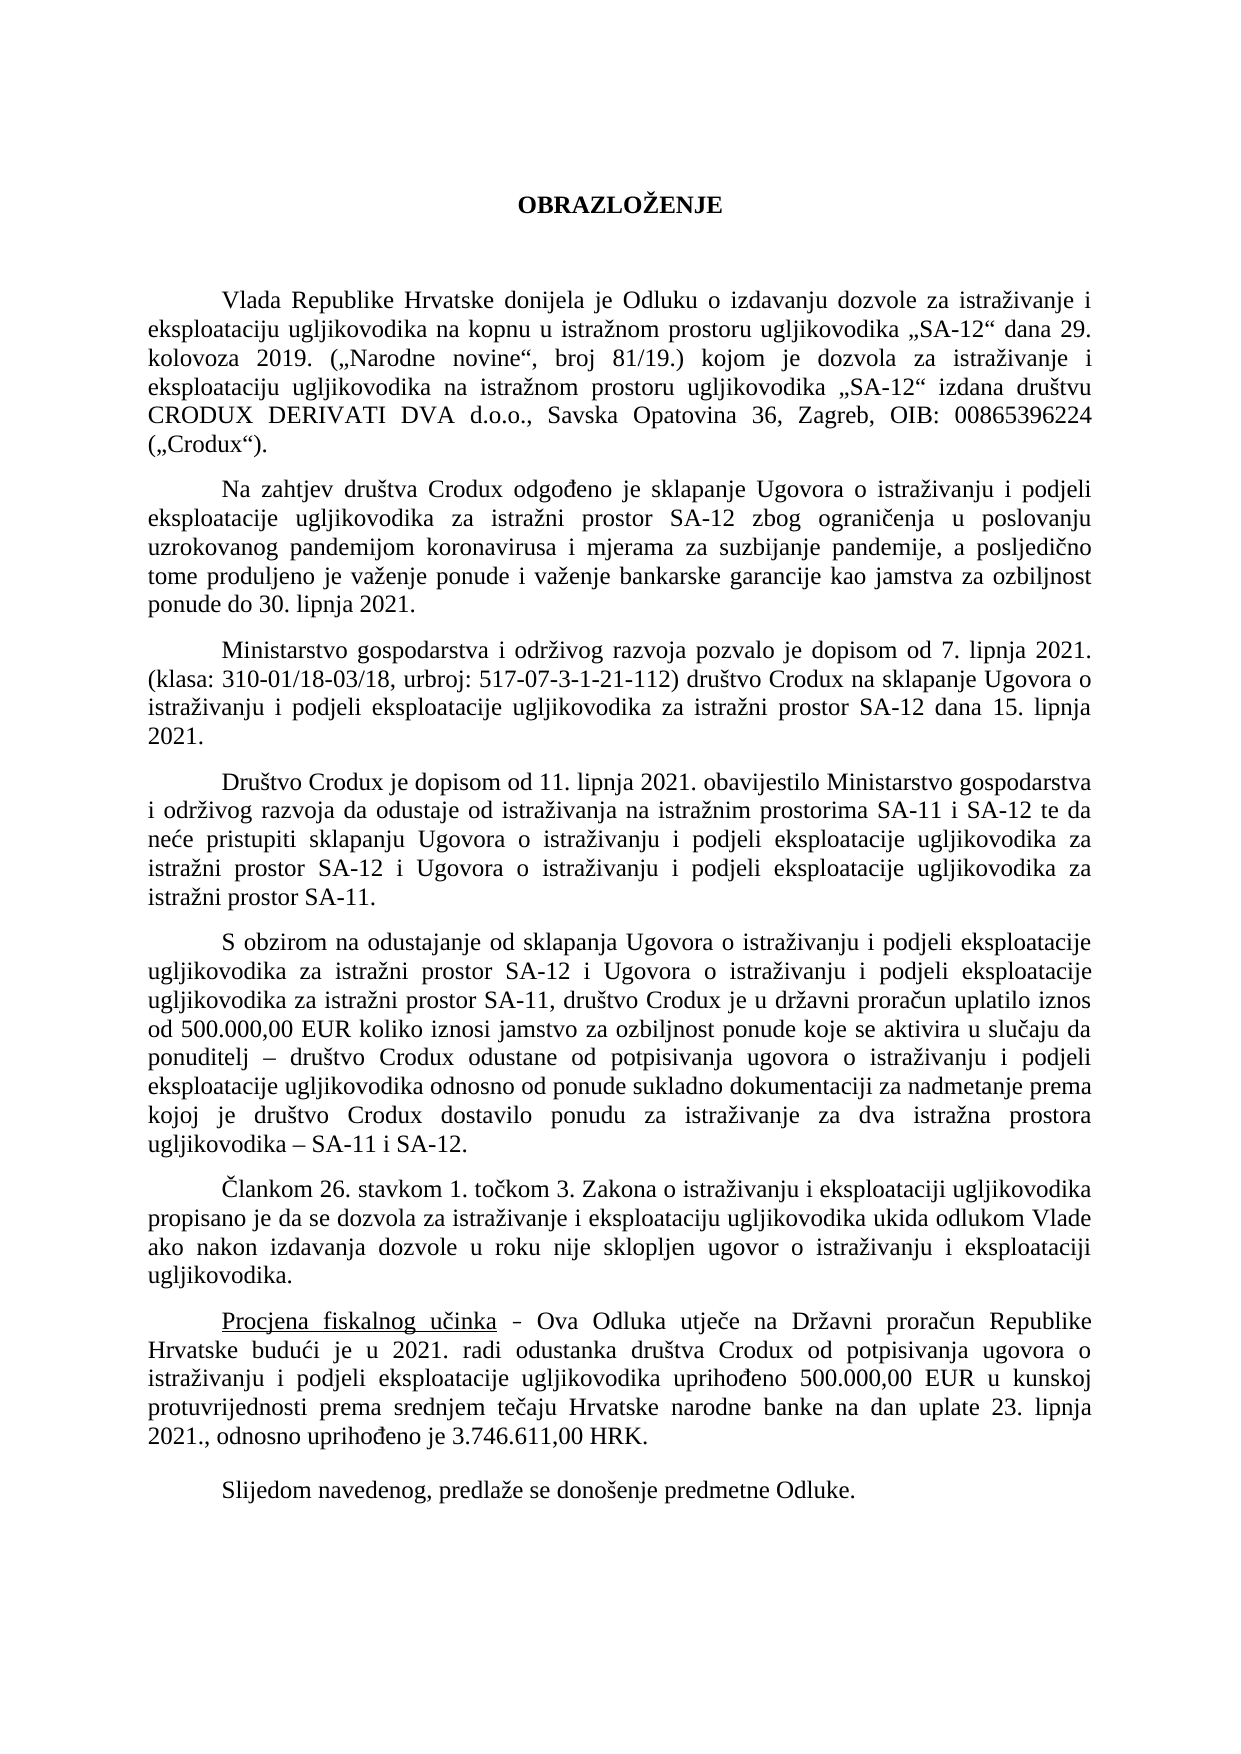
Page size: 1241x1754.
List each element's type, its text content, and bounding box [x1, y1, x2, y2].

text Društvo Crodux je dopisom od 11. lipnja 2021. obavijestilo Ministarstvo gospodarstva i održivog razvoja da odustaje od istraživanja na istražnim prostorima SA-11 i SA-12 te da neće pristupiti sklapanju Ugovora o istraživanju i podjeli eksploatacije ugljikovodika za istražni prostor SA-12 i Ugovora o istraživanju i podjeli eksploatacije ugljikovodika za istražni prostor SA-11. [148, 767, 1093, 910]
text OBRAZLOŽENJE [148, 190, 1093, 219]
text Procjena fiskalnog učinka – Ova Odluka utječe na Državni proračun Republike Hrvatske budući je u 2021. radi odustanka društva Crodux od potpisivanja ugovora o istraživanju i podjeli eksploatacije ugljikovodika uprihođeno 500.000,00 EUR u kunskoj protuvrijednosti prema srednjem tečaju Hrvatske narodne banke na dan uplate 23. lipnja 2021., odnosno uprihođeno je 3.746.611,00 HRK. [148, 1306, 1093, 1450]
text Ministarstvo gospodarstva i održivog razvoja pozvalo je dopisom od 7. lipnja 2021. (klasa: 310-01/18-03/18, urbroj: 517-07-3-1-21-112) društvo Crodux na sklapanje Ugovora o istraživanju i podjeli eksploatacije ugljikovodika za istražni prostor SA-12 dana 15. lipnja 2021. [148, 635, 1093, 750]
text Vlada Republike Hrvatske donijela je Odluku o izdavanju dozvole za istraživanje i eksploataciju ugljikovodika na kopnu u istražnom prostoru ugljikovodika „SA-12“ dana 29. kolovoza 2019. („Narodne novine“, broj 81/19.) kojom je dozvola za istraživanje i eksploataciju ugljikovodika na istražnom prostoru ugljikovodika „SA-12“ izdana društvu CRODUX DERIVATI DVA d.o.o., Savska Opatovina 36, Zagreb, OIB: 00865396224 („Crodux“). [148, 285, 1093, 458]
text Slijedom navedenog, predlaže se donošenje predmetne Odluke. [148, 1475, 1093, 1503]
text Člankom 26. stavkom 1. točkom 3. Zakona o istraživanju i eksploataciji ugljikovodika propisano je da se dozvola za istraživanje i eksploataciju ugljikovodika ukida odlukom Vlade ako nakon izdavanja dozvole u roku nije sklopljen ugovor o istraživanju i eksploataciji ugljikovodika. [148, 1174, 1093, 1289]
text Na zahtjev društva Crodux odgođeno je sklapanje Ugovora o istraživanju i podjeli eksploatacije ugljikovodika za istražni prostor SA-12 zbog ograničenja u poslovanju uzrokovanog pandemijom koronavirusa i mjerama za suzbijanje pandemije, a posljedično tome produljeno je važenje ponude i važenje bankarske garancije kao jamstva za ozbiljnost ponude do 30. lipnja 2021. [148, 474, 1093, 618]
text S obzirom na odustajanje od sklapanja Ugovora o istraživanju i podjeli eksploatacije ugljikovodika za istražni prostor SA-12 i Ugovora o istraživanju i podjeli eksploatacije ugljikovodika za istražni prostor SA-11, društvo Crodux je u državni proračun uplatilo iznos od 500.000,00 EUR koliko iznosi jamstvo za ozbiljnost ponude koje se aktivira u slučaju da ponuditelj – društvo Crodux odustane od potpisivanja ugovora o istraživanju i podjeli eksploatacije ugljikovodika odnosno od ponude sukladno dokumentaciji za nadmetanje prema kojoj je društvo Crodux dostavilo ponudu za istraživanje za dva istražna prostora ugljikovodika – SA-11 i SA-12. [148, 927, 1093, 1157]
